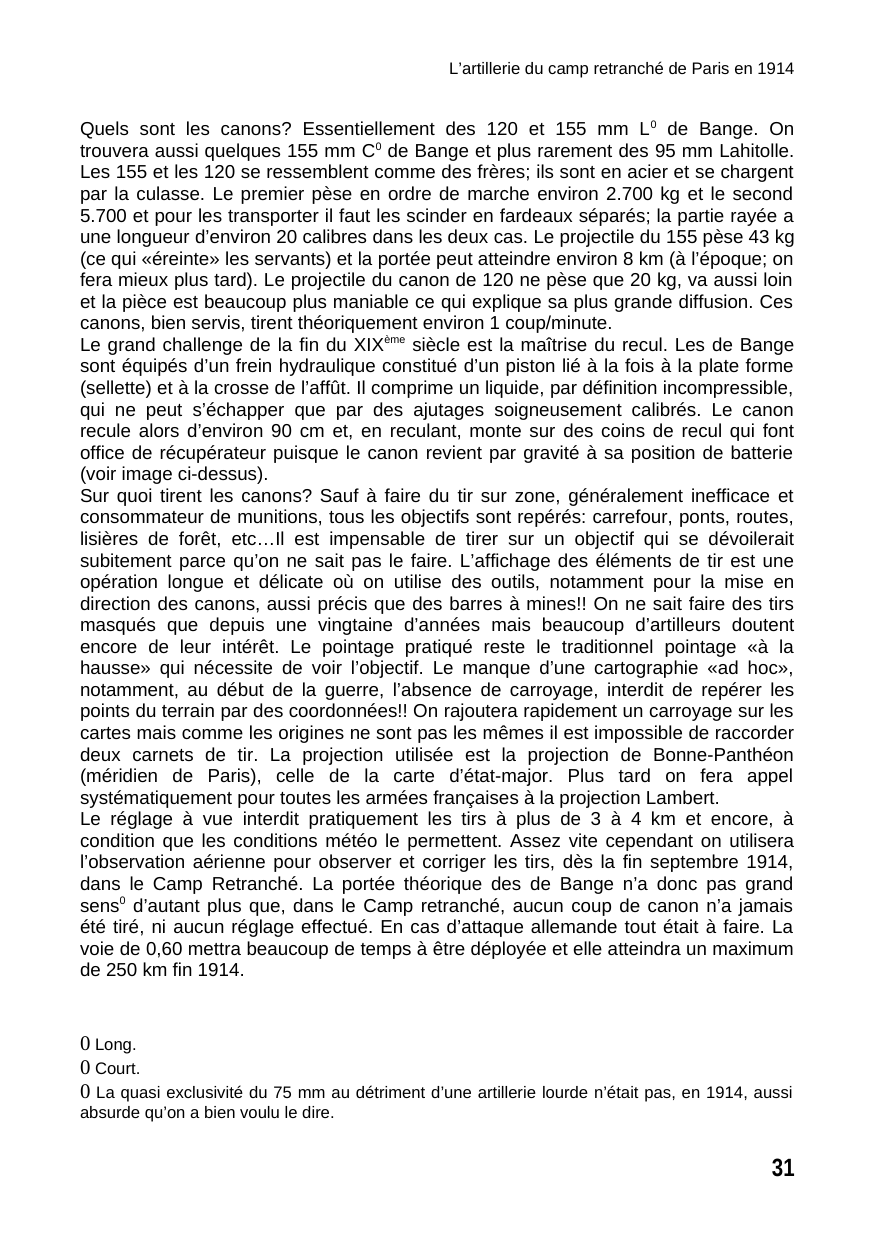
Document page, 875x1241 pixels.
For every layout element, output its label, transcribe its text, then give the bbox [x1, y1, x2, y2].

text Sur quoi tirent les canons? Sauf à faire du tir sur zone, généralement inefficace et consommateur de munitions, tous les objectifs sont repérés: carrefour, ponts, routes, lisières de forêt, etc…Il est impensable de tirer sur un objectif qui se dévoilerait subitement parce qu’on ne sait pas le faire. L’affichage des éléments de tir est une opération longue et délicate où on utilise des outils, notamment pour la mise en direction des canons, aussi précis que des barres à mines!! On ne sait faire des tirs masqués que depuis une vingtaine d’années mais beaucoup d’artilleurs doutent encore de leur intérêt. Le pointage pratiqué reste le traditionnel pointage «à la hausse» qui nécessite de voir l’objectif. Le manque d’une cartographie «ad hoc», notamment, au début de la guerre, l’absence de carroyage, interdit de repérer les points du terrain par des coordonnées!! On rajoutera rapidement un carroyage sur les cartes mais comme les origines ne sont pas les mêmes il est impossible de raccorder deux carnets de tir. La projection utilisée est la projection de Bonne-Panthéon (méridien de Paris), celle de la carte d’état-major. Plus tard on fera appel systématiquement pour toutes les armées françaises à la projection Lambert. [80, 485, 794, 808]
text Le grand challenge de la fin du XIXème siècle est la maîtrise du recul. Les de Bange sont équipés d’un frein hydraulique constitué d’un piston lié à la fois à la plate forme (sellette) et à la crosse de l’affût. Il comprime un liquide, par définition incompressible, qui ne peut s’échapper que par des ajutages soigneusement calibrés. Le canon recule alors d’environ 90 cm et, en reculant, monte sur des coins de recul qui font office de récupérateur puisque le canon revient par gravité à sa position de batterie (voir image ci-dessus). [80, 334, 794, 485]
text Le réglage à vue interdit pratiquement les tirs à plus de 3 à 4 km et encore, à condition que les conditions météo le permettent. Assez vite cependant on utilisera l’observation aérienne pour observer et corriger les tirs, dès la fin septembre 1914, dans le Camp Retranché. La portée théorique des de Bange n’a donc pas grand sens d’autant plus que, dans le Camp retranché, aucun coup de canon n’a jamais été tiré, ni aucun réglage effectué. En cas d’attaque allemande tout était à faire. La voie de 0,60 mettra beaucoup de temps à être déployée et elle atteindra un maximum de 250 km fin 1914. [80, 808, 794, 981]
text Quels sont les canons? Essentiellement des 120 et 155 mm L de Bange. On trouvera aussi quelques 155 mm C de Bange et plus rarement des 95 mm Lahitolle. Les 155 et les 120 se ressemblent comme des frères; ils sont en acier et se chargent par la culasse. Le premier pèse en ordre de marche environ 2.700 kg et le second 5.700 et pour les transporter il faut les scinder en fardeaux séparés; la partie rayée a une longueur d’environ 20 calibres dans les deux cas. Le projectile du 155 pèse 43 kg (ce qui «éreinte» les servants) et la portée peut atteindre environ 8 km (à l’époque; on fera mieux plus tard). Le projectile du canon de 120 ne pèse que 20 kg, va aussi loin et la pièce est beaucoup plus maniable ce qui explique sa plus grande diffusion. Ces canons, bien servis, tirent théoriquement environ 1 coup/minute. [80, 118, 794, 334]
